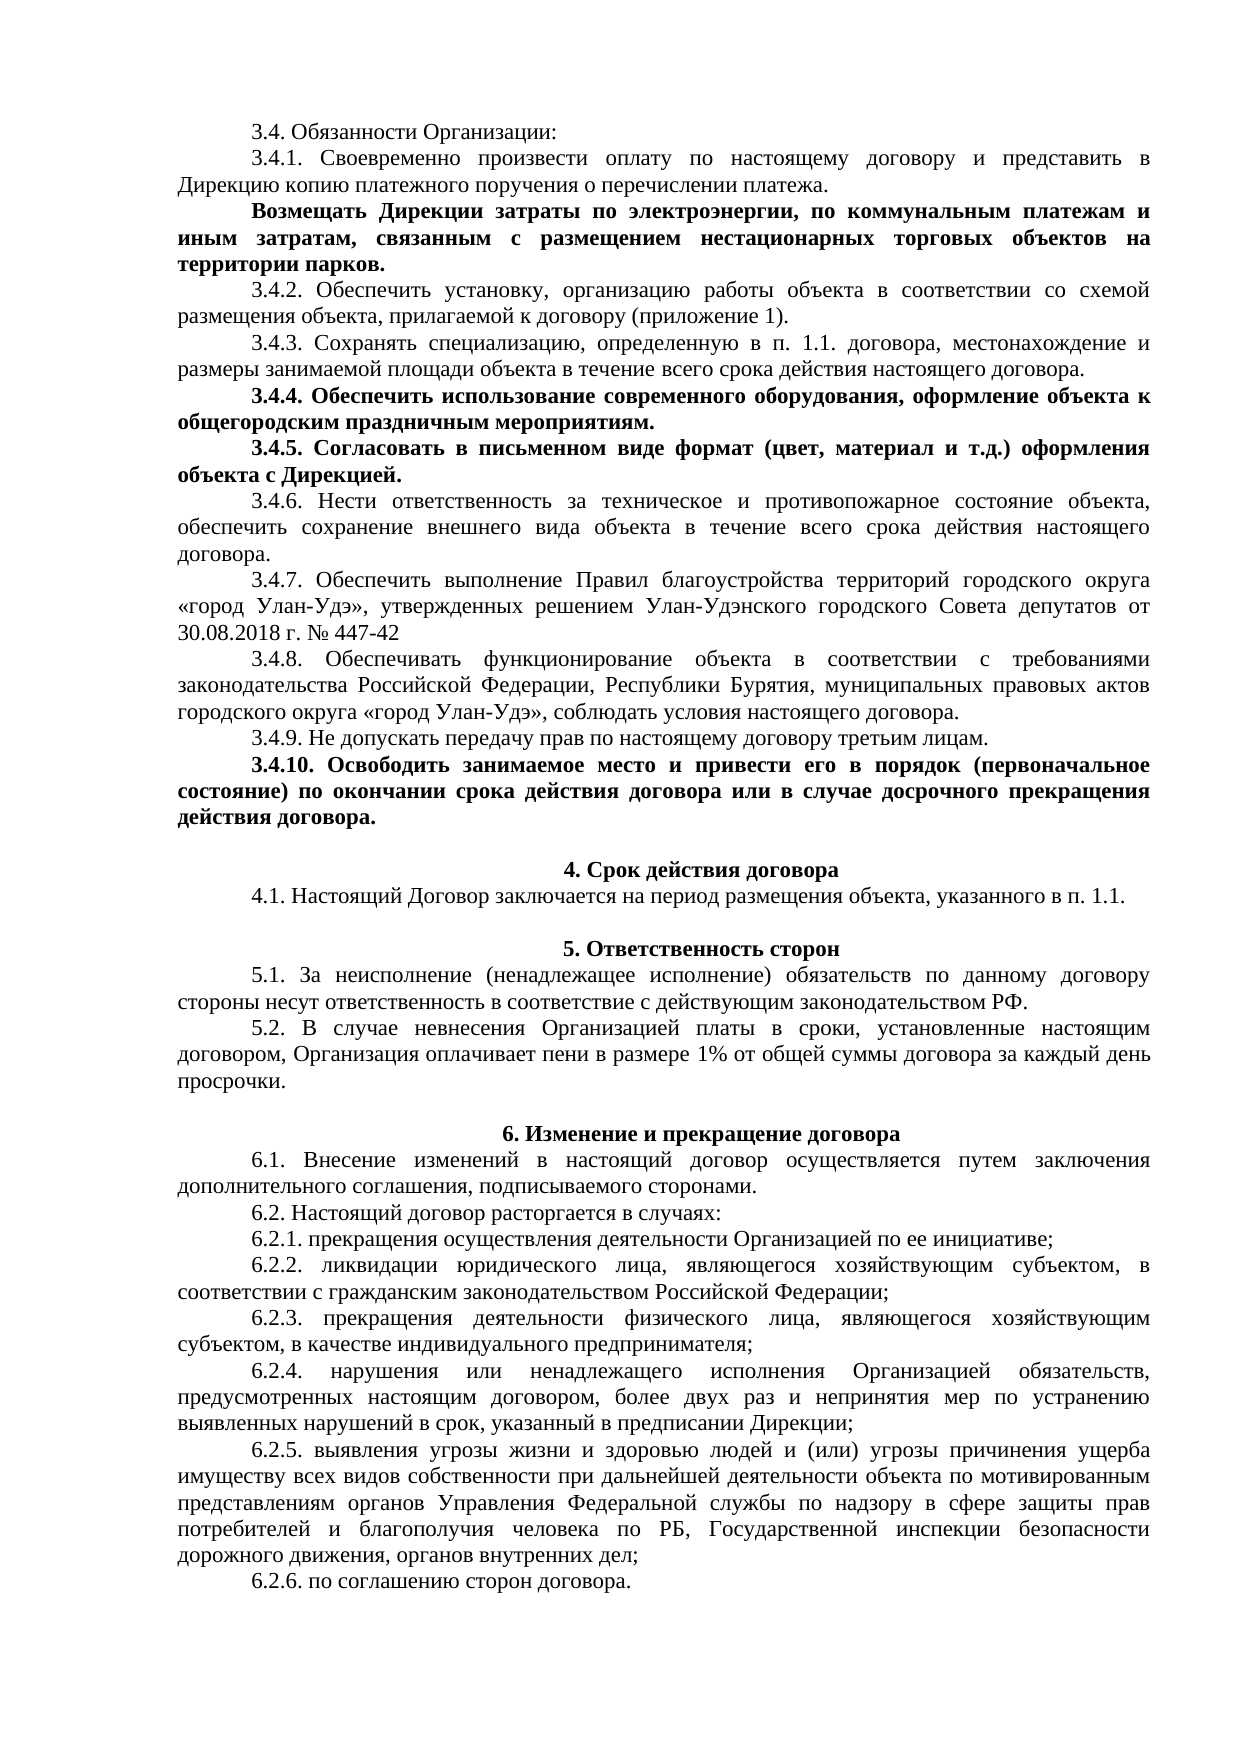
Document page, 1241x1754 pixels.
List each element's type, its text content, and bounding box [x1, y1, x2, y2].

text 6.2.4. нарушения или ненадлежащего исполнения Организацией обязательств, предусмотренных настоящим договором, более двух раз и непринятия мер по устранению выявленных нарушений в срок, указанный в предписании Дирекции; [177, 1357, 1152, 1436]
text 3.4.6. Нести ответственность за техническое и противопожарное состояние объекта, обеспечить сохранение внешнего вида объекта в течение всего срока действия настоящего договора. [177, 487, 1152, 566]
text 6.2.6. по соглашению сторон договора. [177, 1568, 1152, 1594]
text 6.1. Внесение изменений в настоящий договор осуществляется путем заключения дополнительного соглашения, подписываемого сторонами. [177, 1146, 1152, 1199]
text 4.1. Настоящий Договор заключается на период размещения объекта, указанного в п. 1.1. [177, 882, 1152, 909]
text 5. Ответственность сторон [177, 935, 1152, 961]
text Возмещать Дирекции затраты по электроэнергии, по коммунальным платежам и иным затратам, связанным с размещением нестационарных торговых объектов на территории парков. [177, 197, 1152, 276]
text 3.4.4. Обеспечить использование современного оборудования, оформление объекта к общегородским праздничным мероприятиям. [177, 382, 1152, 434]
text 3.4.5. Согласовать в письменном виде формат (цвет, материал и т.д.) оформления объекта с Дирекцией. [177, 434, 1152, 487]
text 6.2.1. прекращения осуществления деятельности Организацией по ее инициативе; [177, 1225, 1152, 1251]
text 6. Изменение и прекращение договора [177, 1119, 1152, 1146]
text 3.4.7. Обеспечить выполнение Правил благоустройства территорий городского округа «город Улан-Удэ», утвержденных решением Улан-Удэнского городского Совета депутатов от 30.08.2018 г. № 447-42 [177, 566, 1152, 645]
text 6.2.3. прекращения деятельности физического лица, являющегося хозяйствующим субъектом, в качестве индивидуального предпринимателя; [177, 1304, 1152, 1357]
text 4. Срок действия договора [177, 856, 1152, 882]
text 6.2.2. ликвидации юридического лица, являющегося хозяйствующим субъектом, в соответствии с гражданским законодательством Российской Федерации; [177, 1251, 1152, 1304]
text 6.2. Настоящий договор расторгается в случаях: [177, 1199, 1152, 1225]
text 3.4.9. Не допускать передачу прав по настоящему договору третьим лицам. [177, 724, 1152, 751]
text 3.4. Обязанности Организации: [177, 118, 1152, 144]
text 3.4.3. Сохранять специализацию, определенную в п. 1.1. договора, местонахождение и размеры занимаемой площади объекта в течение всего срока действия настоящего договора. [177, 329, 1152, 382]
text 5.2. В случае невнесения Организацией платы в сроки, установленные настоящим договором, Организация оплачивает пени в размере 1% от общей суммы договора за каждый день просрочки. [177, 1014, 1152, 1093]
text 3.4.10. Освободить занимаемое место и привести его в порядок (первоначальное состояние) по окончании срока действия договора или в случае досрочного прекращения действия договора. [177, 751, 1152, 830]
text 3.4.8. Обеспечивать функционирование объекта в соответствии с требованиями законодательства Российской Федерации, Республики Бурятия, муниципальных правовых актов городского округа «город Улан-Удэ», соблюдать условия настоящего договора. [177, 645, 1152, 724]
text 3.4.1. Своевременно произвести оплату по настоящему договору и представить в Дирекцию копию платежного поручения о перечислении платежа. [177, 144, 1152, 197]
text 6.2.5. выявления угрозы жизни и здоровью людей и (или) угрозы причинения ущерба имуществу всех видов собственности при дальнейшей деятельности объекта по мотивированным представлениям органов Управления Федеральной службы по надзору в сфере защиты прав потребителей и благополучия человека по РБ, Государственной инспекции безопасности дорожного движения, органов внутренних дел; [177, 1436, 1152, 1568]
text 3.4.2. Обеспечить установку, организацию работы объекта в соответствии со схемой размещения объекта, прилагаемой к договору (приложение 1). [177, 276, 1152, 329]
text 5.1. За неисполнение (ненадлежащее исполнение) обязательств по данному договору стороны несут ответственность в соответствие с действующим законодательством РФ. [177, 961, 1152, 1014]
